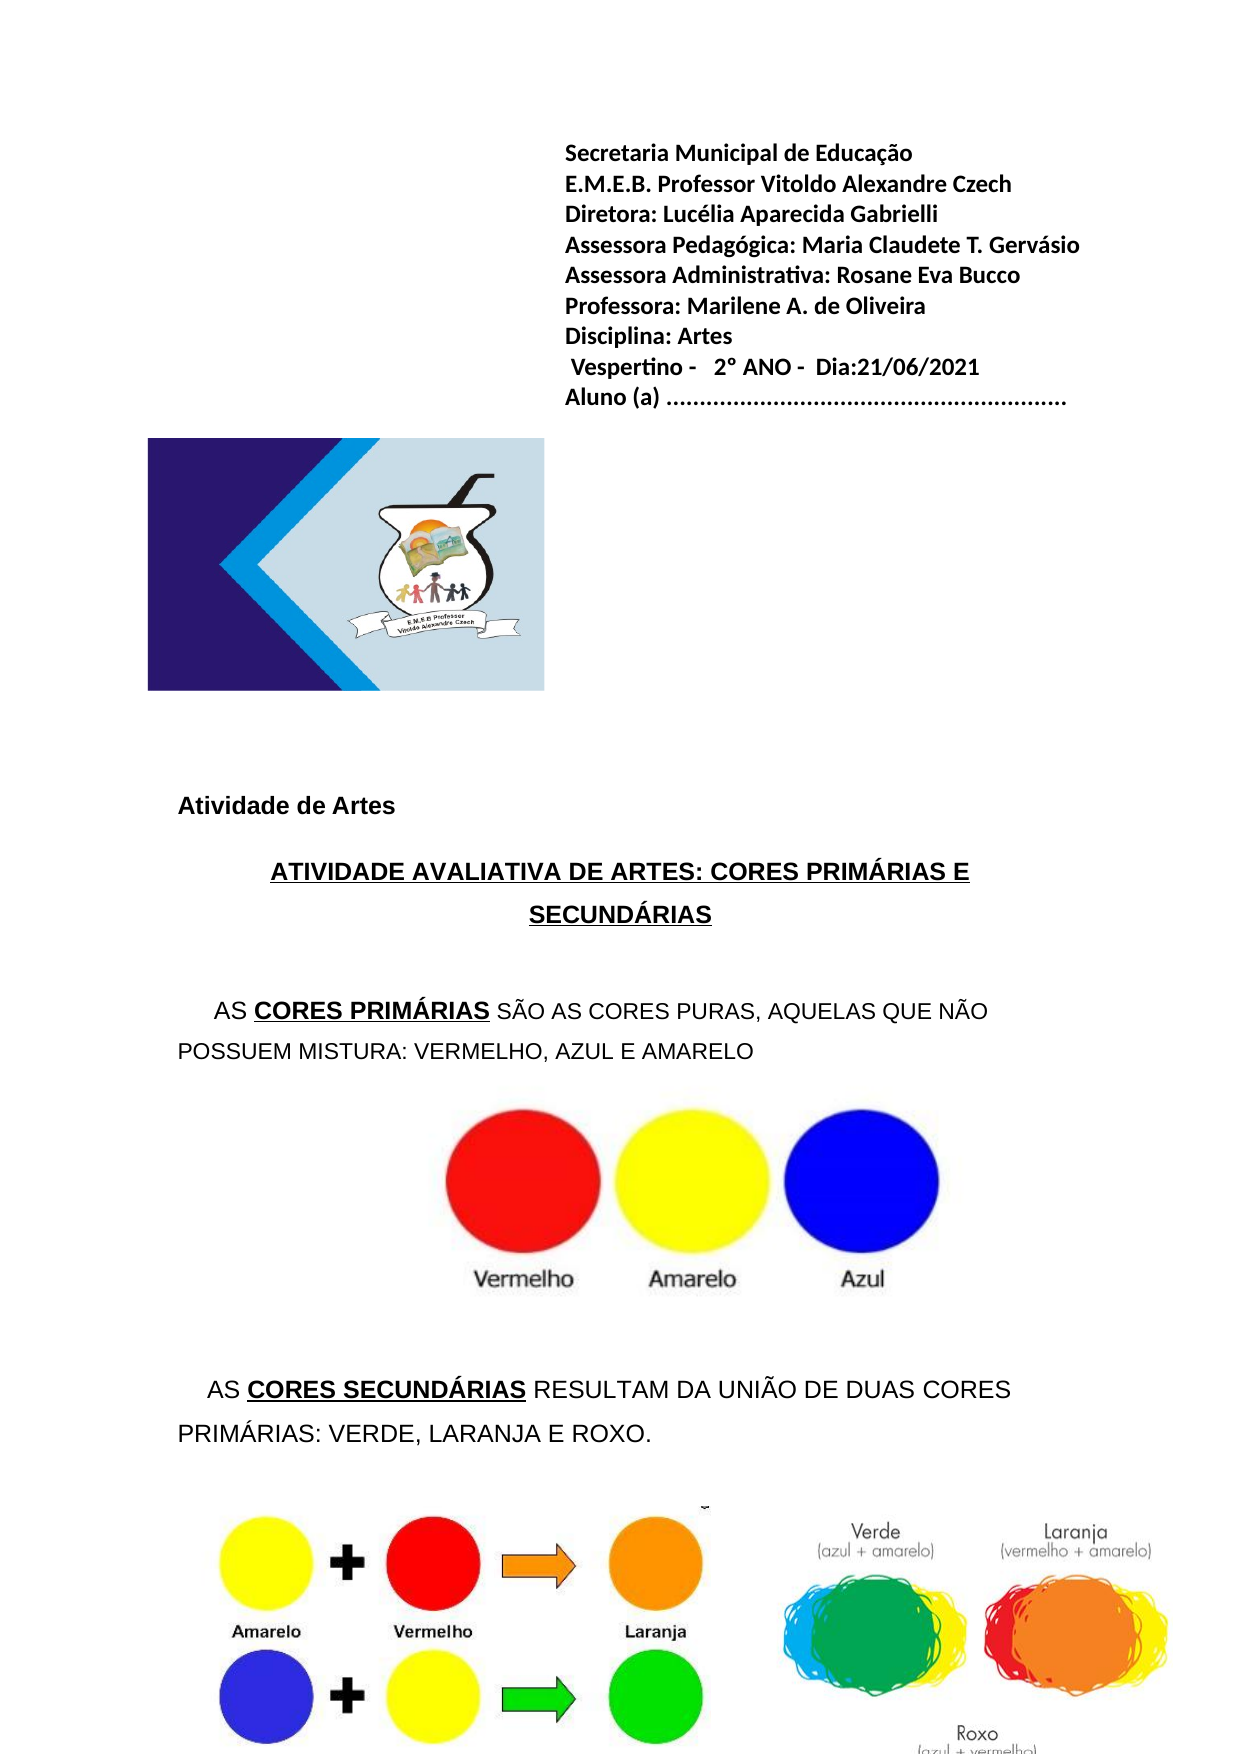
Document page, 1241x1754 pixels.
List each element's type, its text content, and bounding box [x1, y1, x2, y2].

text Atividade de Artes [177, 791, 1063, 819]
picture [177, 1506, 711, 1754]
text AS CORES PRIMÁRIAS SÃO AS CORES PURAS, AQUELAS QUE NÃO POSSUEM MISTURA: VERMELHO, AZUL E AMARELO [177, 996, 1063, 1064]
picture [411, 1079, 975, 1347]
picture [776, 1506, 1173, 1754]
picture [147, 438, 345, 691]
text AS CORES SECUNDÁRIAS RESULTAM DA UNIÃO DE DUAS CORES PRIMÁRIAS: VERDE, LARANJA E ROXO. [177, 1376, 1063, 1447]
text ATIVIDADE AVALIATIVA DE ARTES: CORES PRIMÁRIAS E SECUNDÁRIAS [177, 857, 1063, 928]
picture [258, 438, 545, 691]
